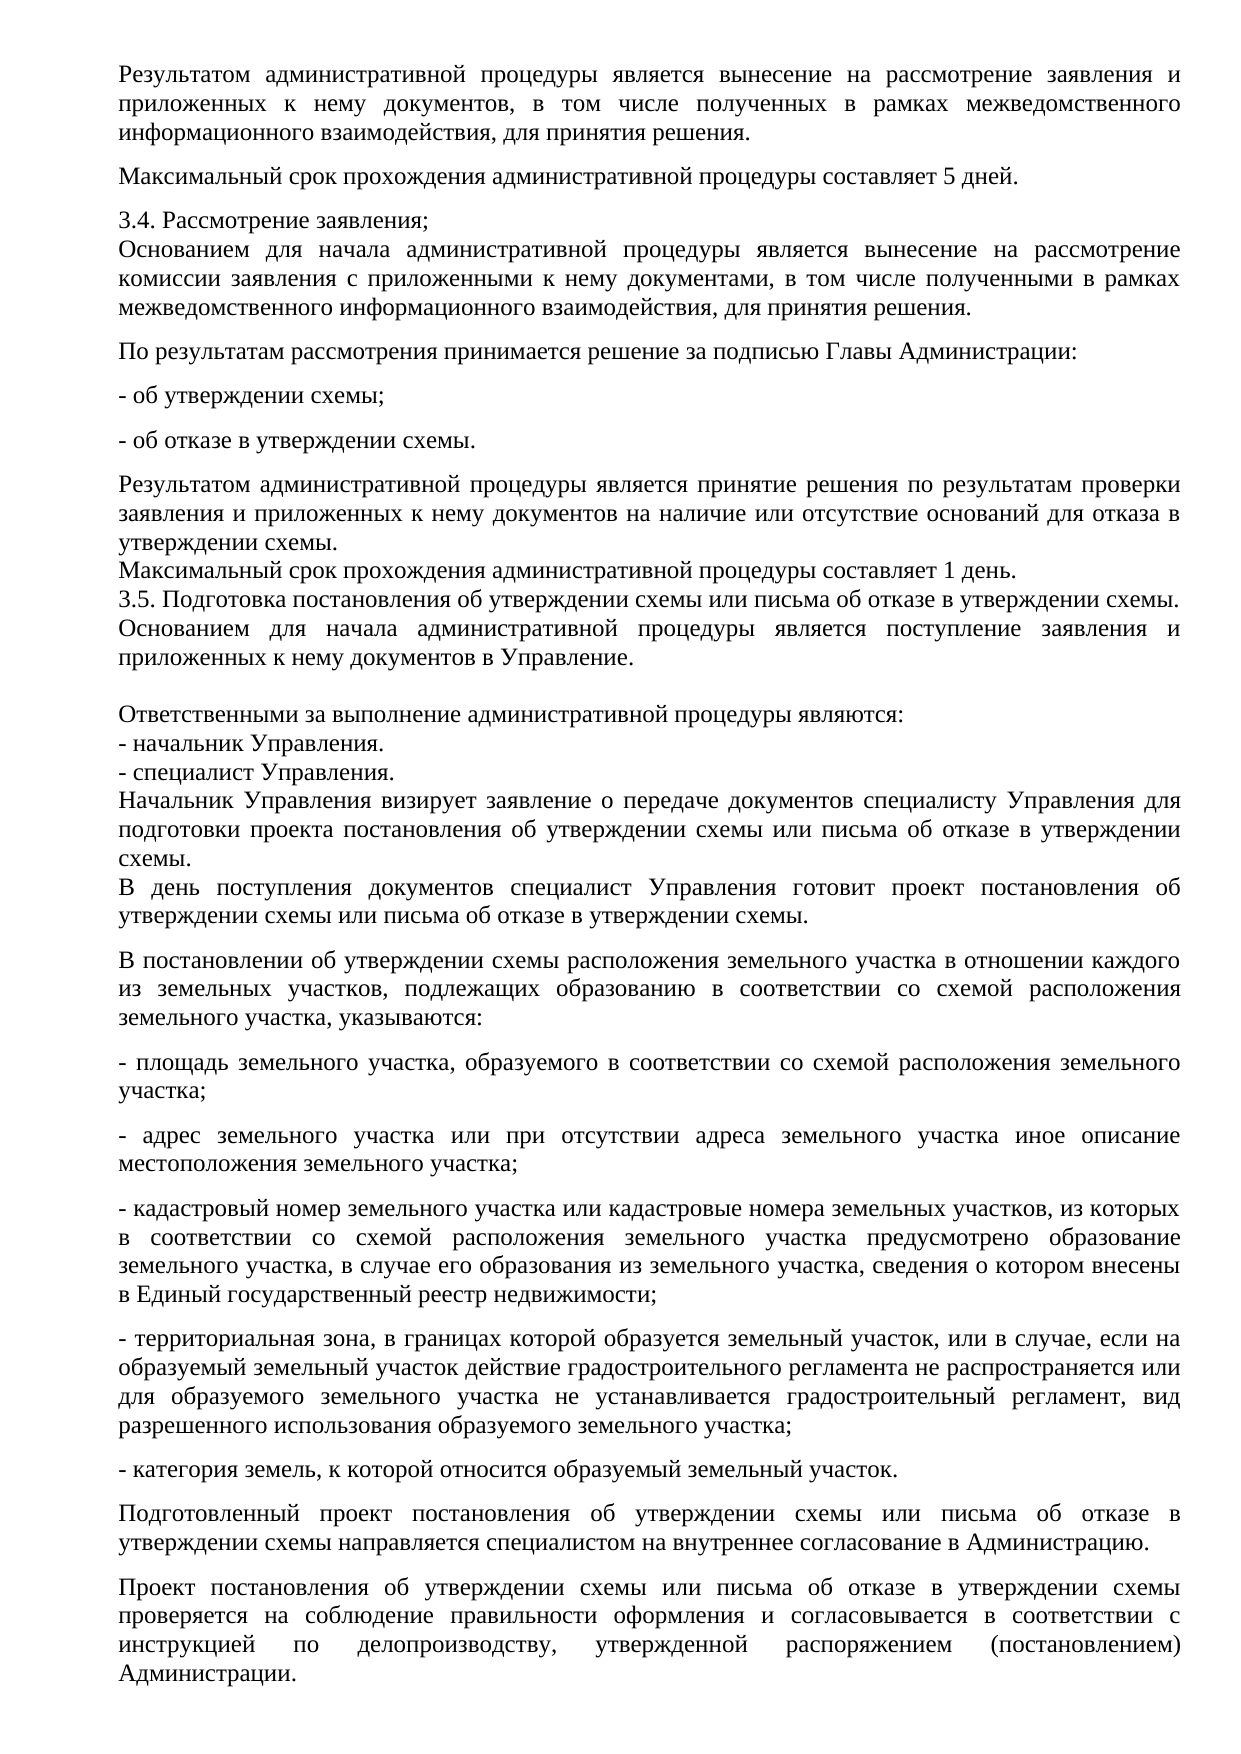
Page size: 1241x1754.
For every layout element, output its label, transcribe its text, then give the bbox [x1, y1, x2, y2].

text - начальник Управления. [118, 728, 1182, 757]
text Максимальный срок прохождения административной процедуры составляет 1 день. [118, 555, 1182, 584]
text Основанием для начала административной процедуры является вынесение на рассмотрение комиссии заявления с приложенными к нему документами, в том числе полученными в рамках межведомственного информационного взаимодействия, для принятия решения. [118, 234, 1182, 320]
text - кадастровый номер земельного участка или кадастровые номера земельных участков, из которых в соответствии со схемой расположения земельного участка предусмотрено образование земельного участка, в случае его образования из земельного участка, сведения о котором внесены в Единый государственный реестр недвижимости; [118, 1193, 1182, 1308]
text - адрес земельного участка или при отсутствии адреса земельного участка иное описание местоположения земельного участка; [118, 1120, 1182, 1177]
text Проект постановления об утверждении схемы или письма об отказе в утверждении схемы проверяется на соблюдение правильности оформления и согласовывается в соответствии с инструкцией по делопроизводству, утвержденной распоряжением (постановлением) Администрации. [118, 1572, 1182, 1687]
text - территориальная зона, в границах которой образуется земельный участок, или в случае, если на образуемый земельный участок действие градостроительного регламента не распространяется или для образуемого земельного участка не устанавливается градостроительный регламент, вид разрешенного использования образуемого земельного участка; [118, 1323, 1182, 1438]
text В день поступления документов специалист Управления готовит проект постановления об утверждении схемы или письма об отказе в утверждении схемы. [118, 872, 1182, 929]
text Начальник Управления визирует заявление о передаче документов специалисту Управления для подготовки проекта постановления об утверждении схемы или письма об отказе в утверждении схемы. [118, 785, 1182, 872]
text Результатом административной процедуры является принятие решения по результатам проверки заявления и приложенных к нему документов на наличие или отсутствие оснований для отказа в утверждении схемы. [118, 469, 1182, 555]
text - площадь земельного участка, образуемого в соответствии со схемой расположения земельного участка; [118, 1047, 1182, 1104]
text Основанием для начала административной процедуры является поступление заявления и приложенных к нему документов в Управление. [118, 613, 1182, 670]
text 3.4. Рассмотрение заявления; [118, 205, 1182, 234]
text - об отказе в утверждении схемы. [118, 425, 1182, 453]
text 3.5. Подготовка постановления об утверждении схемы или письма об отказе в утверждении схемы. [118, 584, 1182, 613]
text Результатом административной процедуры является вынесение на рассмотрение заявления и приложенных к нему документов, в том числе полученных в рамках межведомственного информационного взаимодействия, для принятия решения. [118, 59, 1182, 145]
text - об утверждении схемы; [118, 380, 1182, 409]
text - специалист Управления. [118, 757, 1182, 785]
text В постановлении об утверждении схемы расположения земельного участка в отношении каждого из земельных участков, подлежащих образованию в соответствии со схемой расположения земельного участка, указываются: [118, 945, 1182, 1031]
text Подготовленный проект постановления об утверждении схемы или письма об отказе в утверждении схемы направляется специалистом на внутреннее согласование в Администрацию. [118, 1498, 1182, 1556]
text По результатам рассмотрения принимается решение за подписью Главы Администрации: [118, 336, 1182, 365]
text Ответственными за выполнение административной процедуры являются: [118, 699, 1182, 728]
text Максимальный срок прохождения административной процедуры составляет 5 дней. [118, 161, 1182, 190]
text - категория земель, к которой относится образуемый земельный участок. [118, 1454, 1182, 1483]
